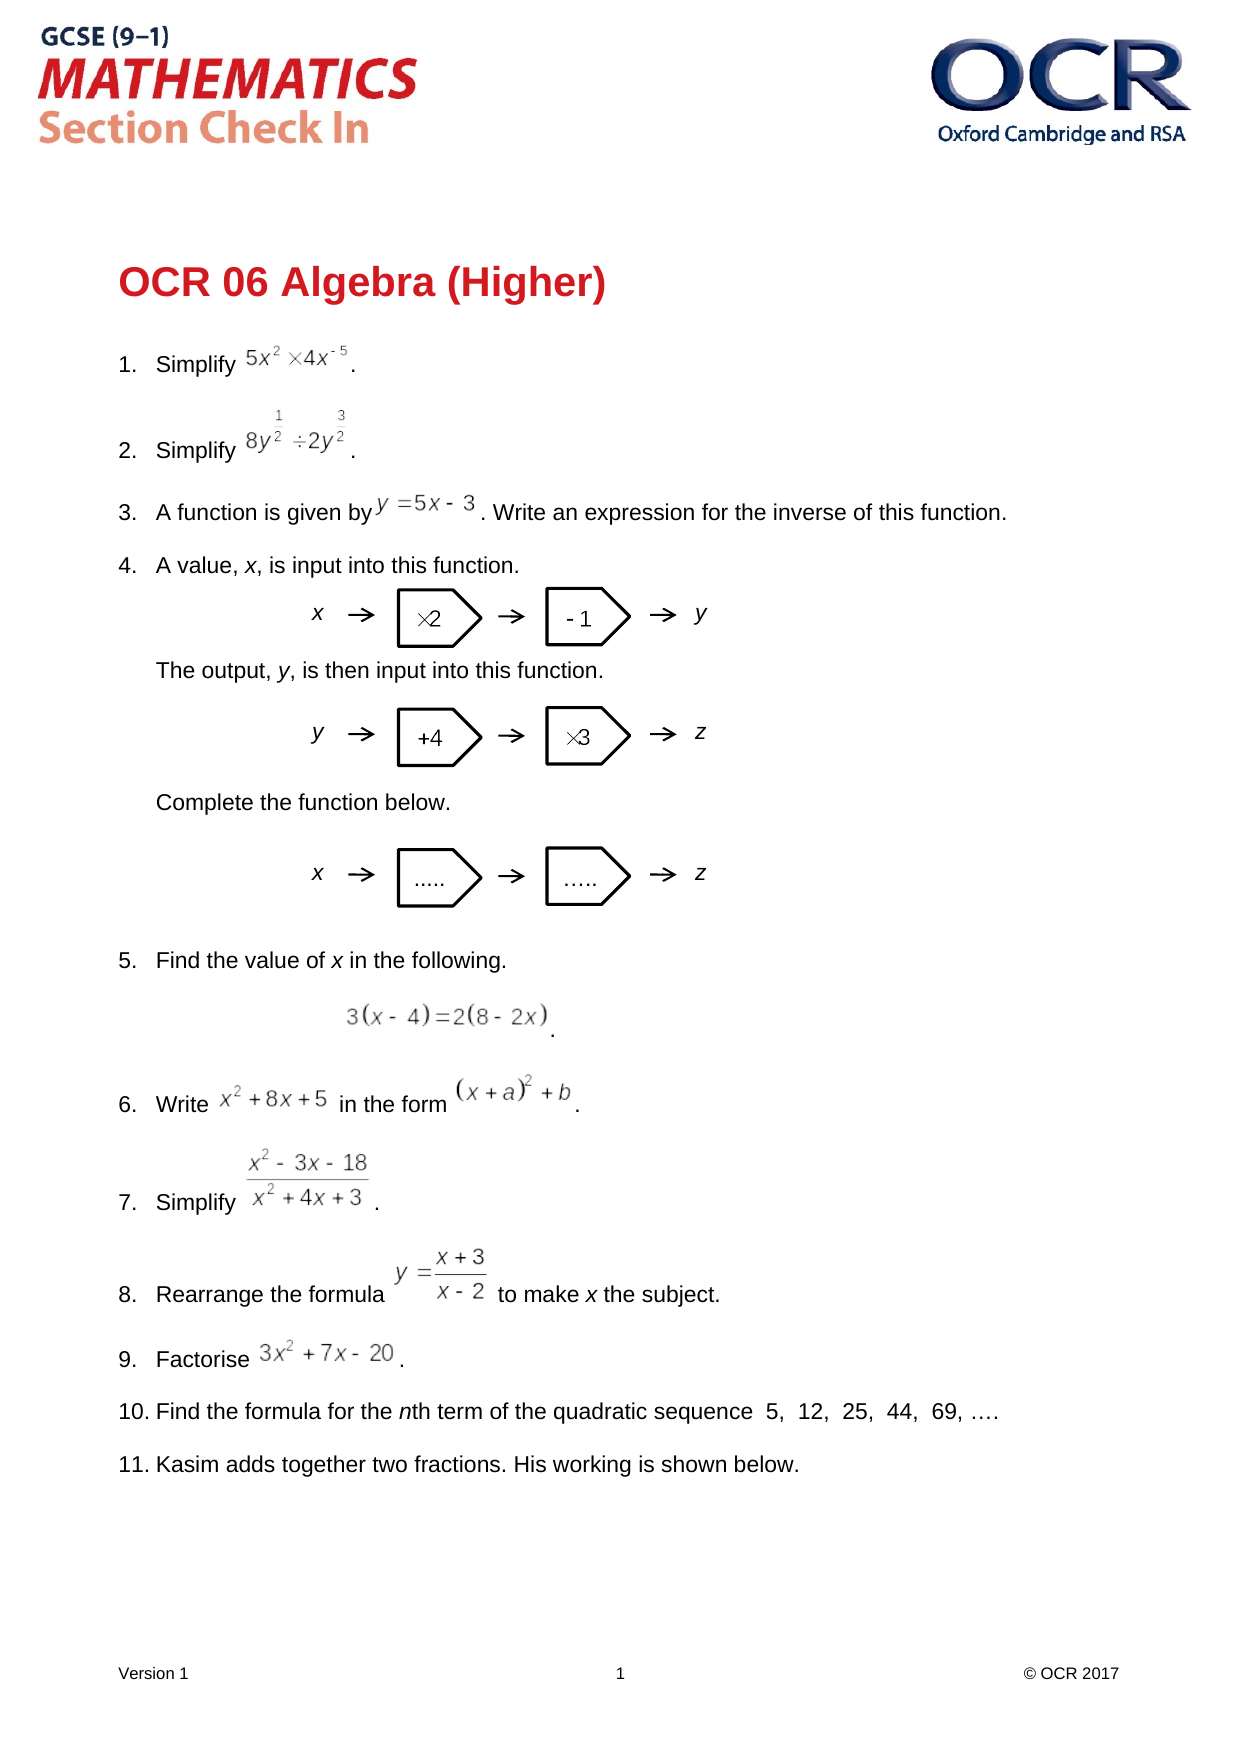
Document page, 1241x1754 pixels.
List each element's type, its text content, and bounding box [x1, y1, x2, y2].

text The output, y, is then input into this function. [156, 657, 1122, 683]
list Find the value of x in the following. [118, 947, 1122, 973]
list Find the formula for the nth term of the quadratic sequence 5, 12, 25, 44, 69, …. [118, 1398, 1122, 1424]
text . [268, 1000, 1122, 1042]
picture [0, 0, 1236, 176]
subtitle OCR 06 Algebra (Higher) [118, 176, 1122, 306]
list A value, x, is input into this function. [118, 552, 1122, 578]
list Kasim adds together two fractions. His working is shown below. [118, 1451, 1122, 1477]
list Rearrange the formula to make x the subject. [118, 1242, 1122, 1308]
list Simplify . [118, 339, 1122, 377]
list Write in the form . [118, 1068, 1122, 1117]
list Factorise . [118, 1334, 1122, 1372]
list Simplify . [118, 1143, 1122, 1216]
text Complete the function below. [156, 789, 1122, 815]
list Simplify . [118, 403, 1122, 463]
list A function is given by. Write an expression for the inverse of this function. [118, 489, 1122, 525]
